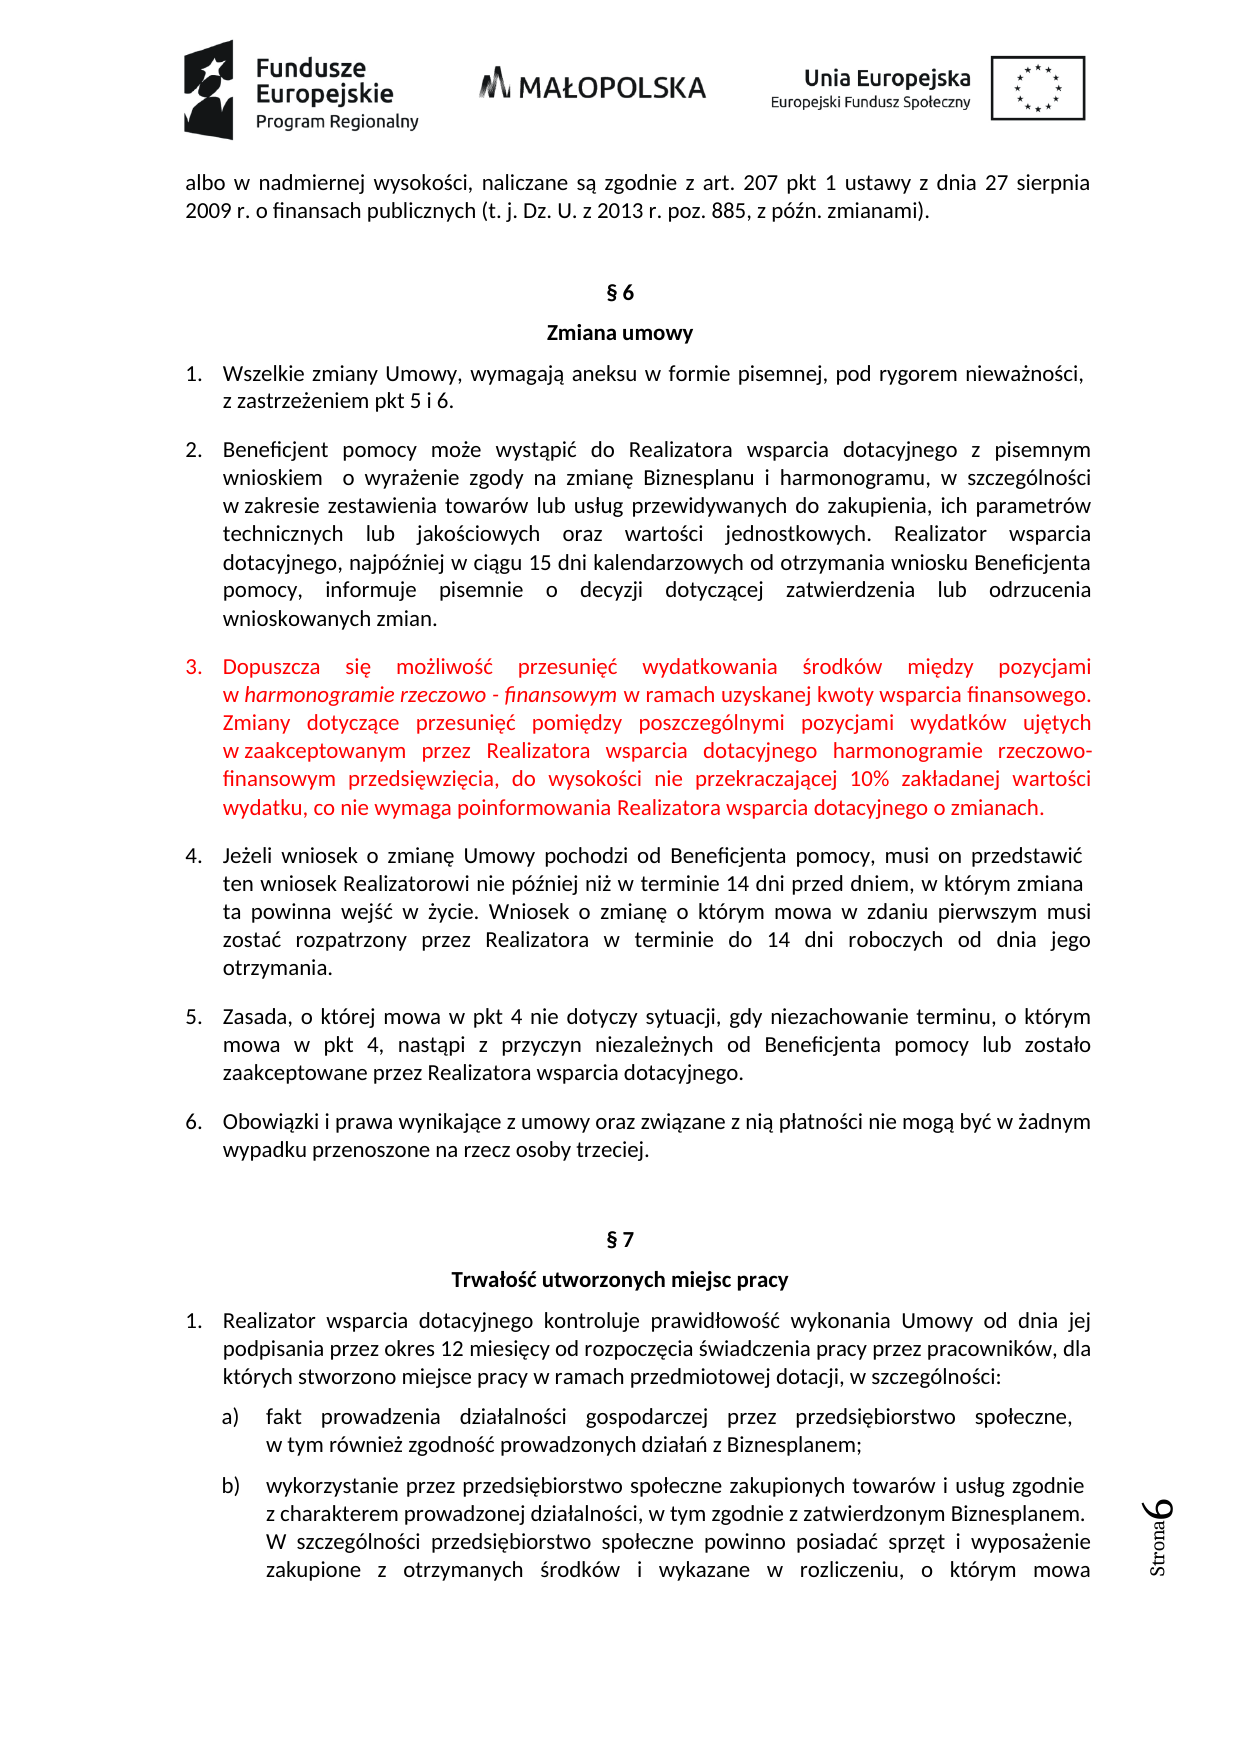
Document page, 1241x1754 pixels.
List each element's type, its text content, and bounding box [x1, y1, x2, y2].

list Jeżeli wniosek o zmianę Umowy pochodzi od Beneficjenta pomocy, musi on przedstawić ten wniosek Realizatorowi nie później niż w terminie 14 dni przed dniem, w którym zmiana ta powinna wejść w życie. Wniosek o zmianę o którym mowa w zdaniu pierwszym musi zostać rozpatrzony przez Realizatora w terminie do 14 dni roboczych od dnia jego otrzymania. [185, 841, 1093, 982]
text Zmiana umowy [148, 318, 1093, 346]
list Wszelkie zmiany Umowy, wymagają aneksu w formie pisemnej, pod rygorem nieważności, z zastrzeżeniem pkt 5 i 6. [185, 359, 1093, 415]
list Obowiązki i prawa wynikające z umowy oraz związane z nią płatności nie mogą być w żadnym wypadku przenoszone na rzecz osoby trzeciej. [185, 1107, 1093, 1163]
list Realizator wsparcia dotacyjnego kontroluje prawidłowość wykonania Umowy od dnia jej podpisania przez okres 12 miesięcy od rozpoczęcia świadczenia pracy przez pracowników, dla których stworzono miejsce pracy w ramach przedmiotowej dotacji, w szczególności: [185, 1306, 1093, 1390]
picture [160, 15, 1106, 164]
text § 6 [148, 278, 1093, 306]
text Trwałość utworzonych miejsc pracy [148, 1265, 1093, 1293]
list fakt prowadzenia działalności gospodarczej przez przedsiębiorstwo społeczne, w tym również zgodność prowadzonych działań z Biznesplanem; [221, 1402, 1093, 1458]
list Beneficjent pomocy może wystąpić do Realizatora wsparcia dotacyjnego z pisemnym wnioskiem o wyrażenie zgody na zmianę Biznesplanu i harmonogramu, w szczególności w zakresie zestawienia towarów lub usług przewidywanych do zakupienia, ich parametrów technicznych lub jakościowych oraz wartości jednostkowych. Realizator wsparcia dotacyjnego, najpóźniej w ciągu 15 dni kalendarzowych od otrzymania wniosku Beneficjenta pomocy, informuje pisemnie o decyzji dotyczącej zatwierdzenia lub odrzucenia wnioskowanych zmian. [185, 436, 1093, 632]
text § 7 [148, 1225, 1093, 1253]
list Dopuszcza się możliwość przesunięć wydatkowania środków między pozycjami w harmonogramie rzeczowo - finansowym w ramach uzyskanej kwoty wsparcia finansowego. Zmiany dotyczące przesunięć pomiędzy poszczególnymi pozycjami wydatków ujętych w zaakceptowanym przez Realizatora wsparcia dotacyjnego harmonogramie rzeczowo-finansowym przedsięwzięcia, do wysokości nie przekraczającej 10% zakładanej wartości wydatku, co nie wymaga poinformowania Realizatora wsparcia dotacyjnego o zmianach. [185, 652, 1093, 821]
list Zasada, o której mowa w pkt 4 nie dotyczy sytuacji, gdy niezachowanie terminu, o którym mowa w pkt 4, nastąpi z przyczyn niezależnych od Beneficjenta pomocy lub zostało zaakceptowane przez Realizatora wsparcia dotacyjnego. [185, 1002, 1093, 1086]
